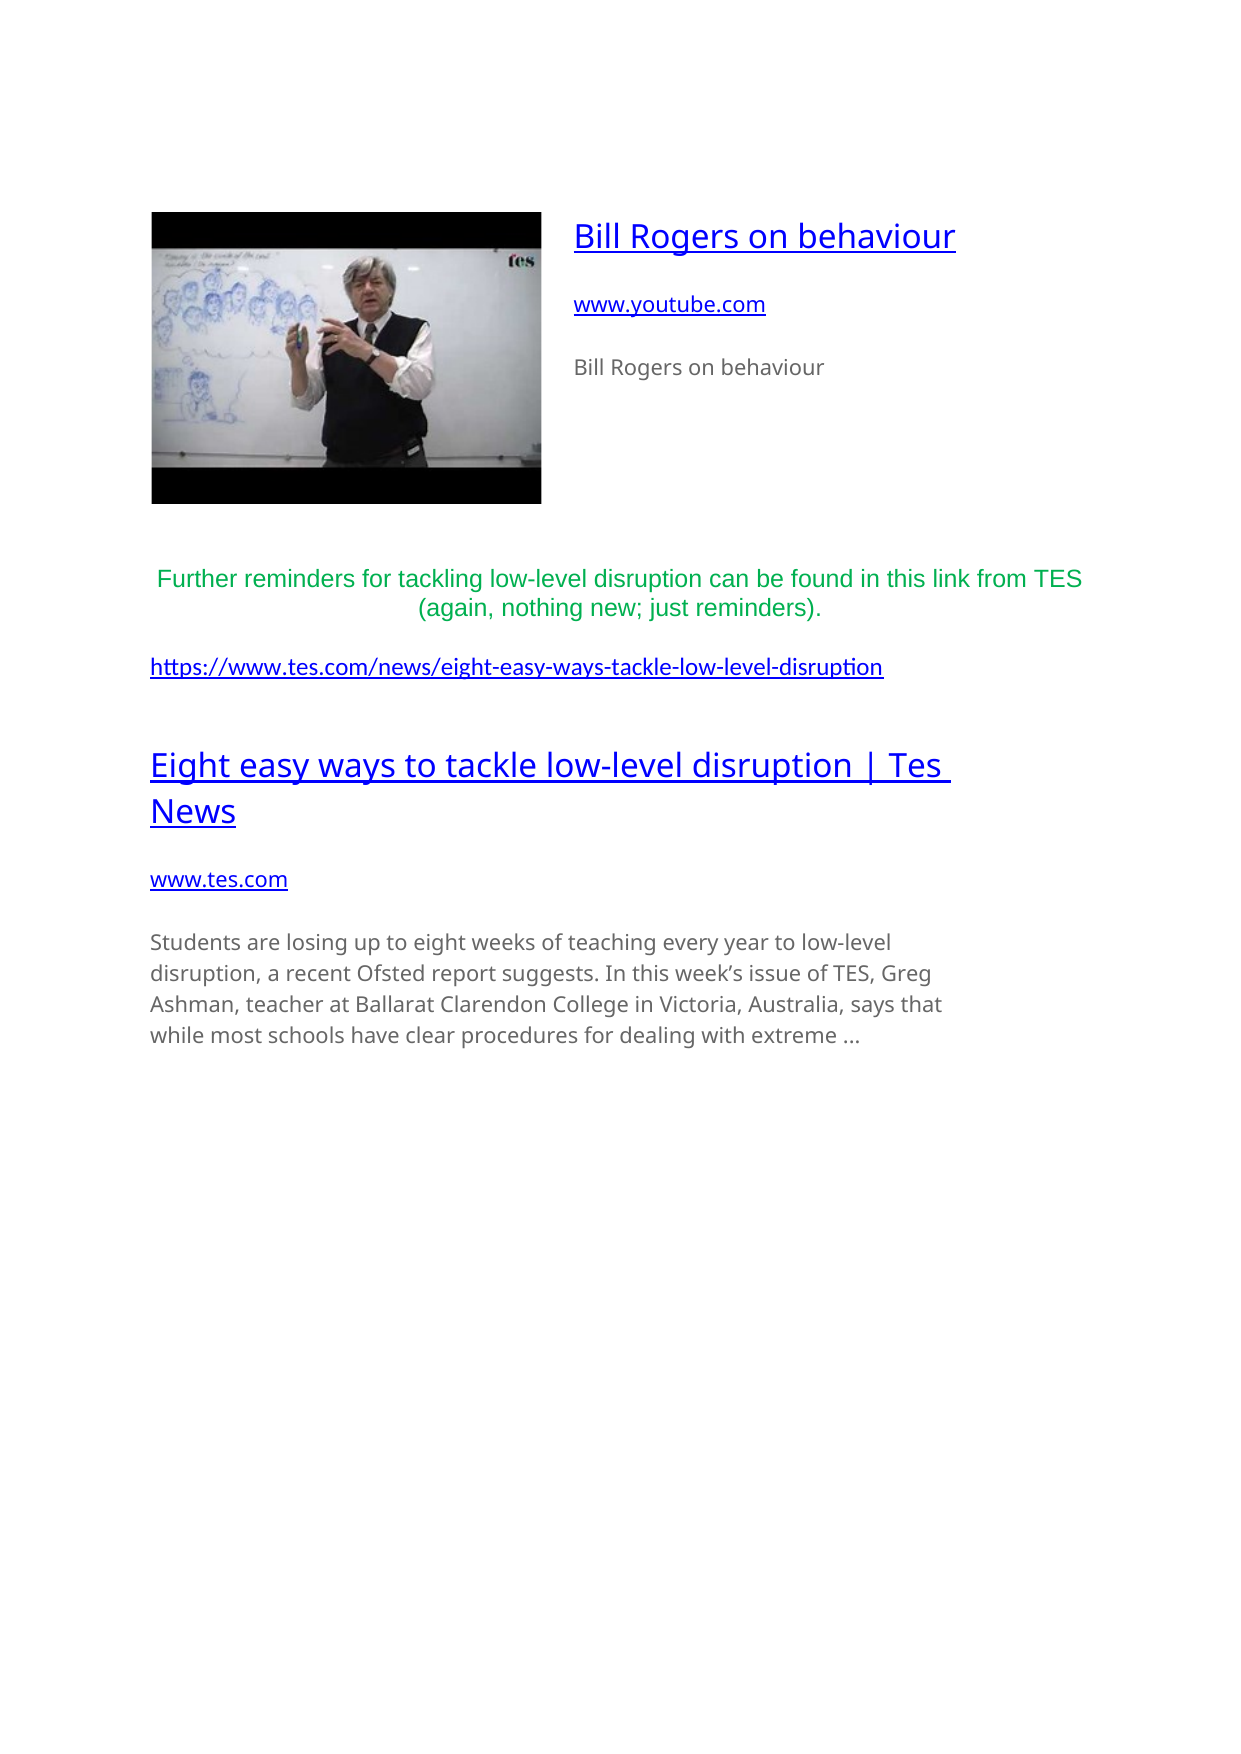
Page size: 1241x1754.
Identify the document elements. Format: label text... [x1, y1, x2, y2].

text Further reminders for tackling low-level disruption can be found in this link from TES (again, nothing new; just reminders). [150, 564, 1090, 622]
table_header Bill Rogers on behaviour www.youtube.com Bill Rogers on behaviour [573, 150, 996, 535]
table_header [150, 150, 573, 535]
text https://www.tes.com/news/eight-easy-ways-tackle-low-level-disruption [150, 651, 1090, 682]
table_header Eight easy ways to tackle low-level disruption | Tes News www.tes.com Students are losing up to eight weeks of teaching every year to low-level disruption, a recent Ofsted report suggests. In this week’s issue of TES, Greg Ashman, teacher at Ballarat Clarendon College in Victoria, Australia, says that while most schools have clear procedures for dealing with extreme ... [150, 711, 996, 1050]
picture [151, 212, 542, 504]
